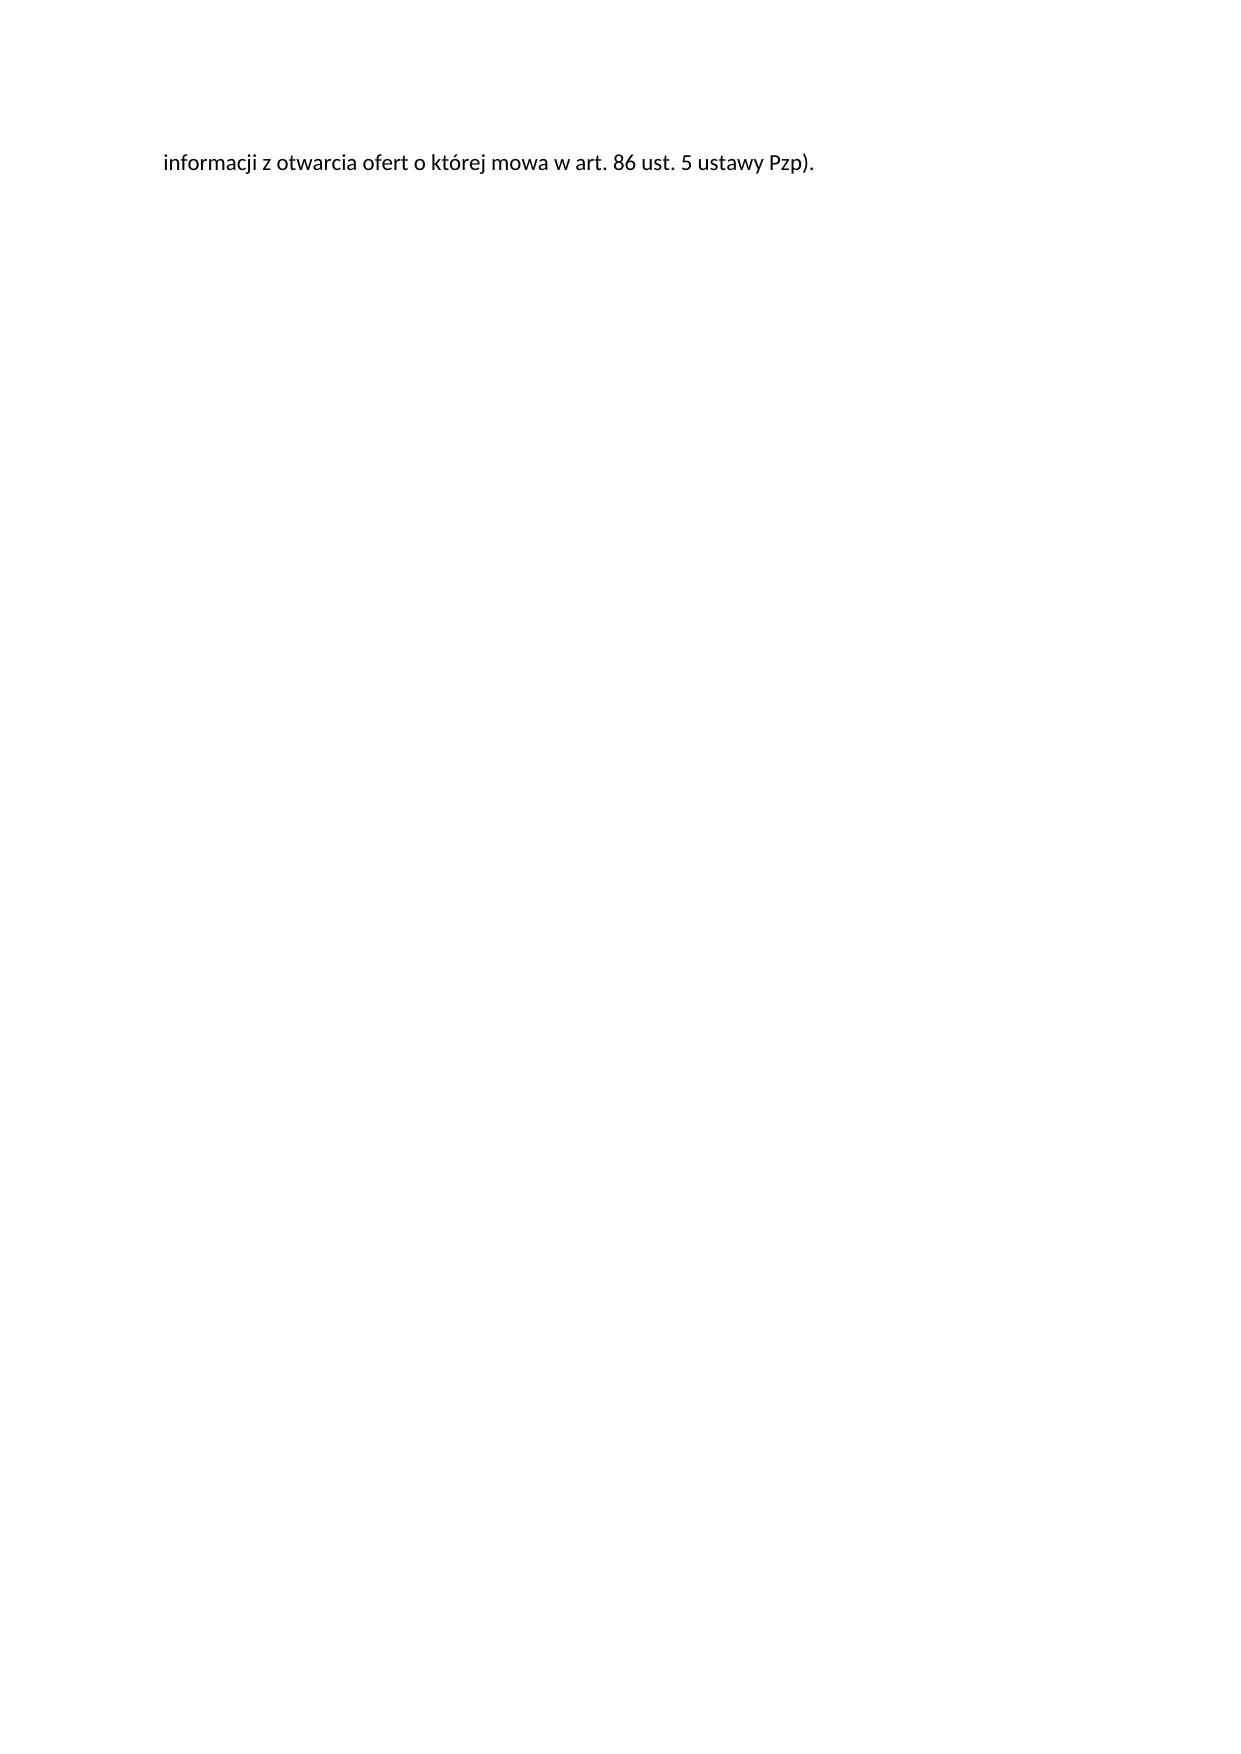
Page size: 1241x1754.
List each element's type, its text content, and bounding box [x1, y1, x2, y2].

text informacji z otwarcia ofert o której mowa w art. 86 ust. 5 ustawy Pzp). [148, 148, 1093, 176]
